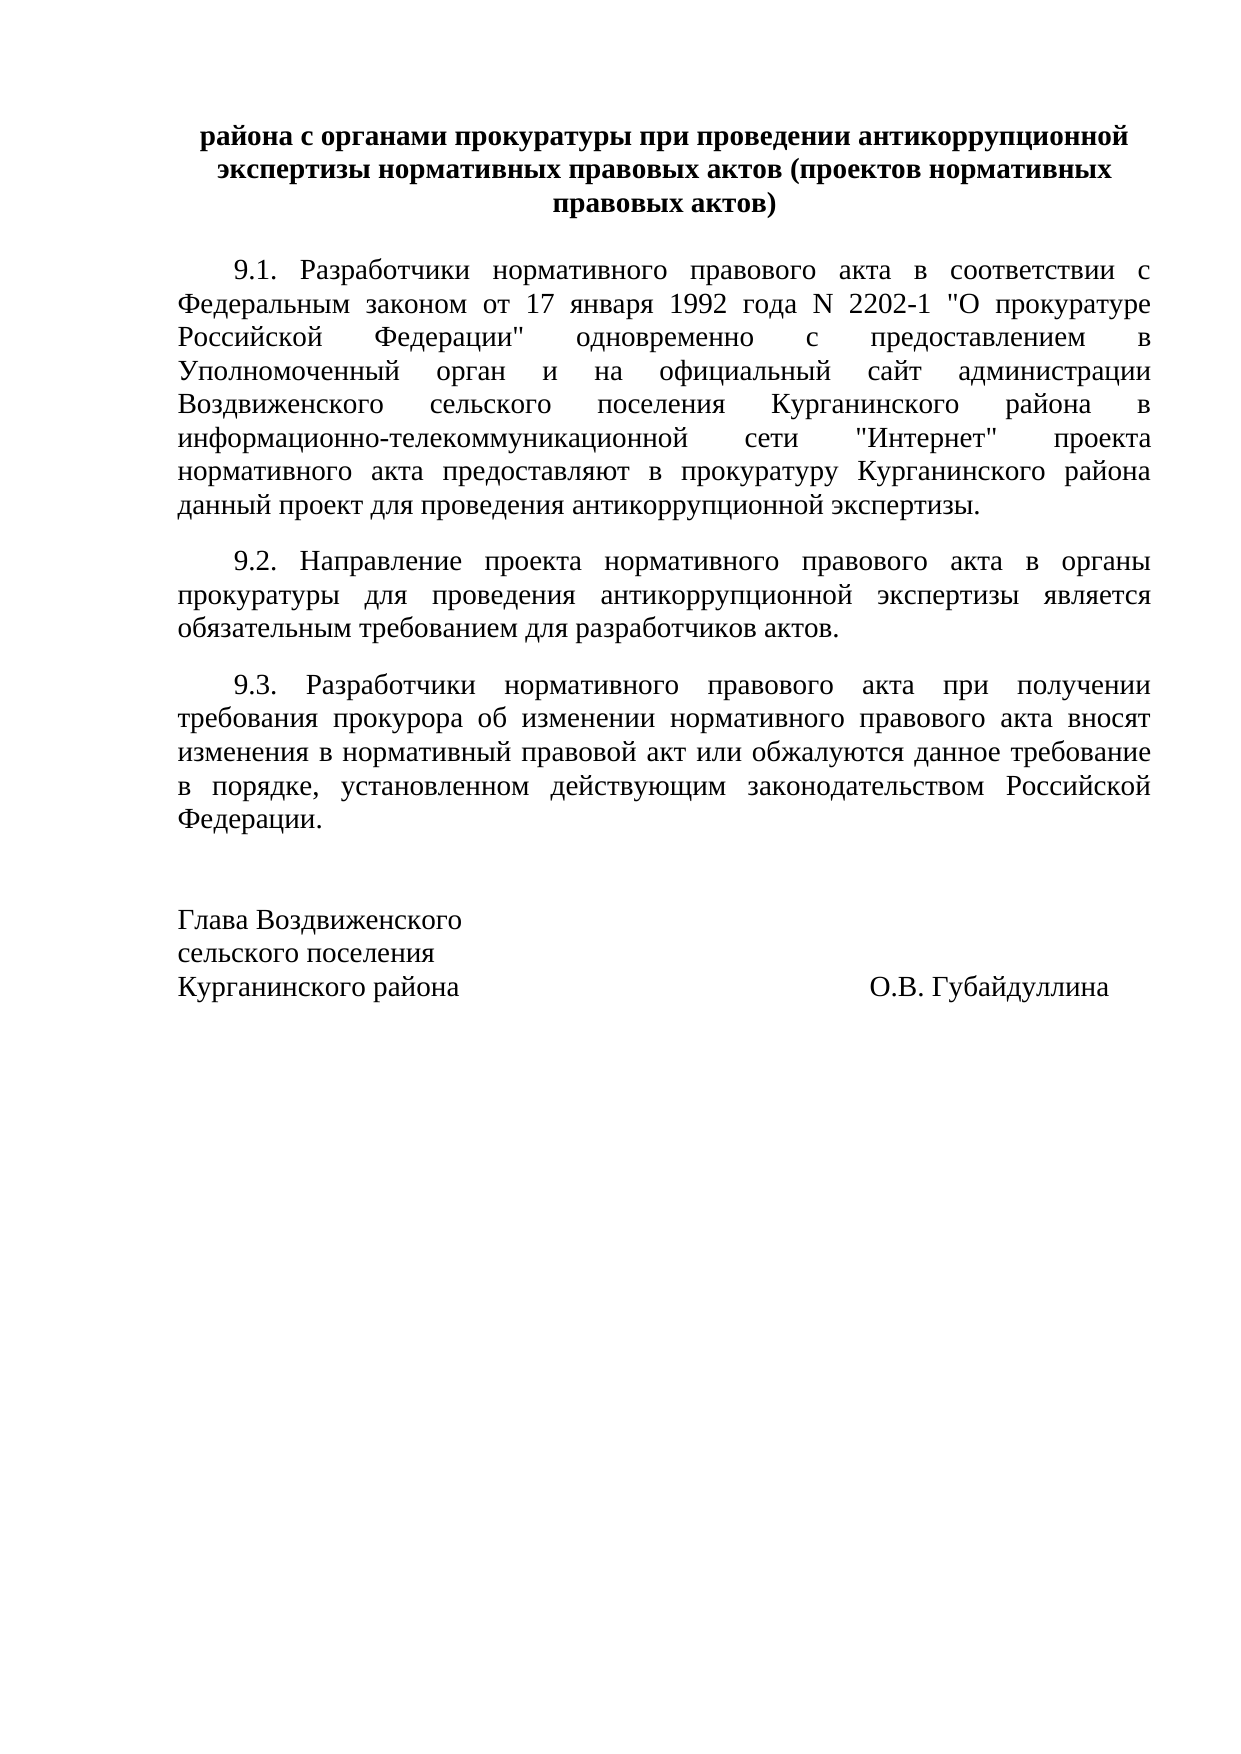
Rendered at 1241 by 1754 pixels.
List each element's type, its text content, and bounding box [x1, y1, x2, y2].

text Глава Воздвиженского [177, 902, 1152, 935]
text Курганинского района О.В. Губайдуллина [177, 969, 1152, 1002]
text 9.1. Разработчики нормативного правового акта в соответствии с Федеральным законом от 17 января 1992 года N 2202-1 "О прокуратуре Российской Федерации" одновременно с предоставлением в Уполномоченный орган и на официальный сайт администрации Воздвиженского сельского поселения Курганинского района в информационно-телекоммуникационной сети "Интернет" проекта нормативного акта предоставляют в прокуратуру Курганинского района данный проект для проведения антикоррупционной экспертизы. [177, 252, 1152, 521]
title правовых актов) [177, 185, 1152, 219]
text 9.3. Разработчики нормативного правового акта при получении требования прокурора об изменении нормативного правового акта вносят изменения в нормативный правовой акт или обжалуются данное требование в порядке, установленном действующим законодательством Российской Федерации. [177, 667, 1152, 835]
title экспертизы нормативных правовых актов (проектов нормативных [177, 152, 1152, 185]
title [177, 118, 1152, 152]
text 9.2. Направление проекта нормативного правового акта в органы прокуратуры для проведения антикоррупционной экспертизы является обязательным требованием для разработчиков актов. [177, 543, 1152, 644]
text сельского поселения [177, 935, 1152, 969]
